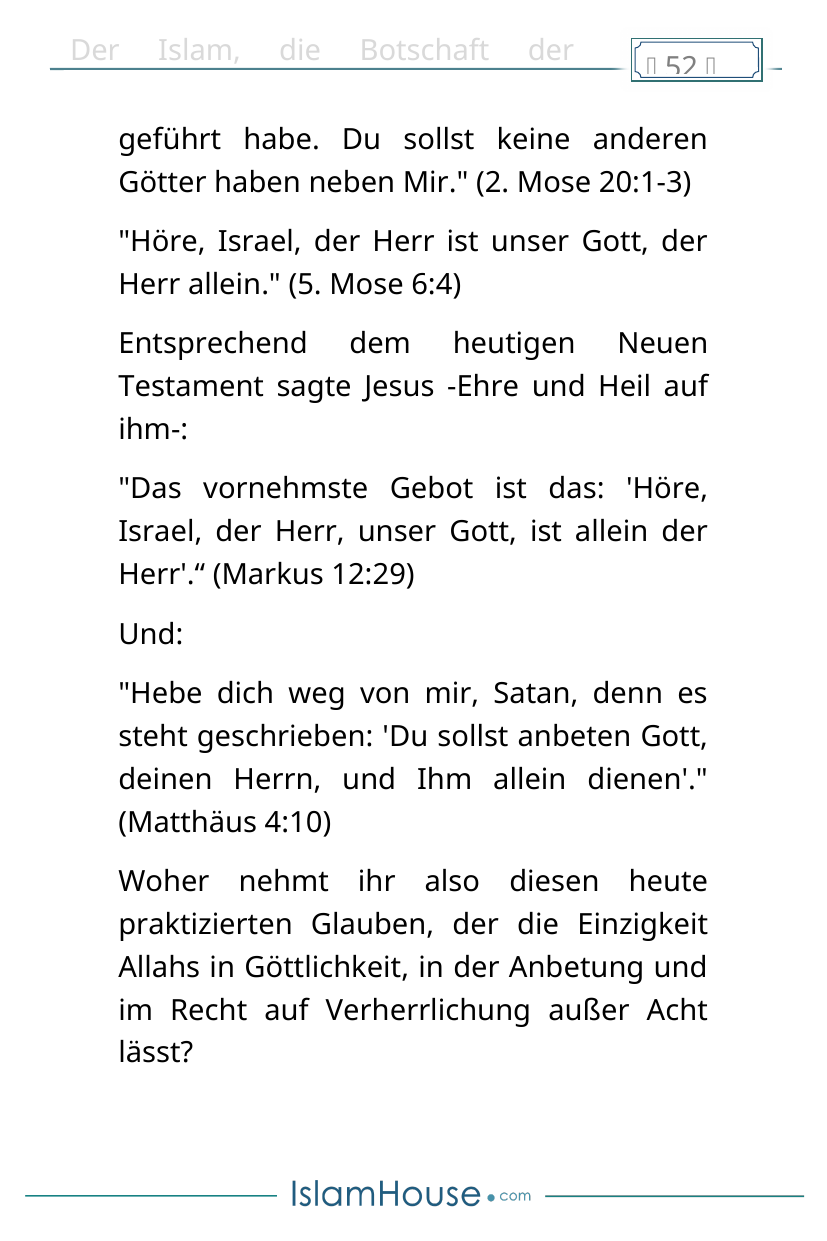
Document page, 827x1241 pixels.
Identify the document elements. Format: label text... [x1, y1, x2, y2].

text Entsprechend dem heutigen Neuen Testament sagte Jesus -Ehre und Heil auf ihm-: [118, 323, 709, 448]
text Woher nehmt ihr also diesen heute praktizierten Glauben, der die Einzigkeit Allahs in Göttlichkeit, in der Anbetung und im Recht auf Verherrlichung außer Acht lässt? [118, 860, 709, 1071]
text "Hebe dich weg von mir, Satan, denn es steht geschrieben: 'Du sollst anbeten Gott, deinen Herrn, und Ihm allein dienen'." (Matthäus 4:10) [118, 672, 709, 841]
picture [18, 1175, 277, 1212]
text Und: [118, 613, 709, 653]
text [118, 118, 709, 201]
text "Höre, Israel, der Herr ist unser Gott, der Herr allein." (5. Mose 6:4) [118, 220, 709, 303]
picture [284, 1175, 805, 1213]
text "Das vornehmste Gebot ist das: 'Höre, Israel, der Herr, unser Gott, ist allein der Herr'.“ (Markus 12:29) [118, 468, 709, 593]
